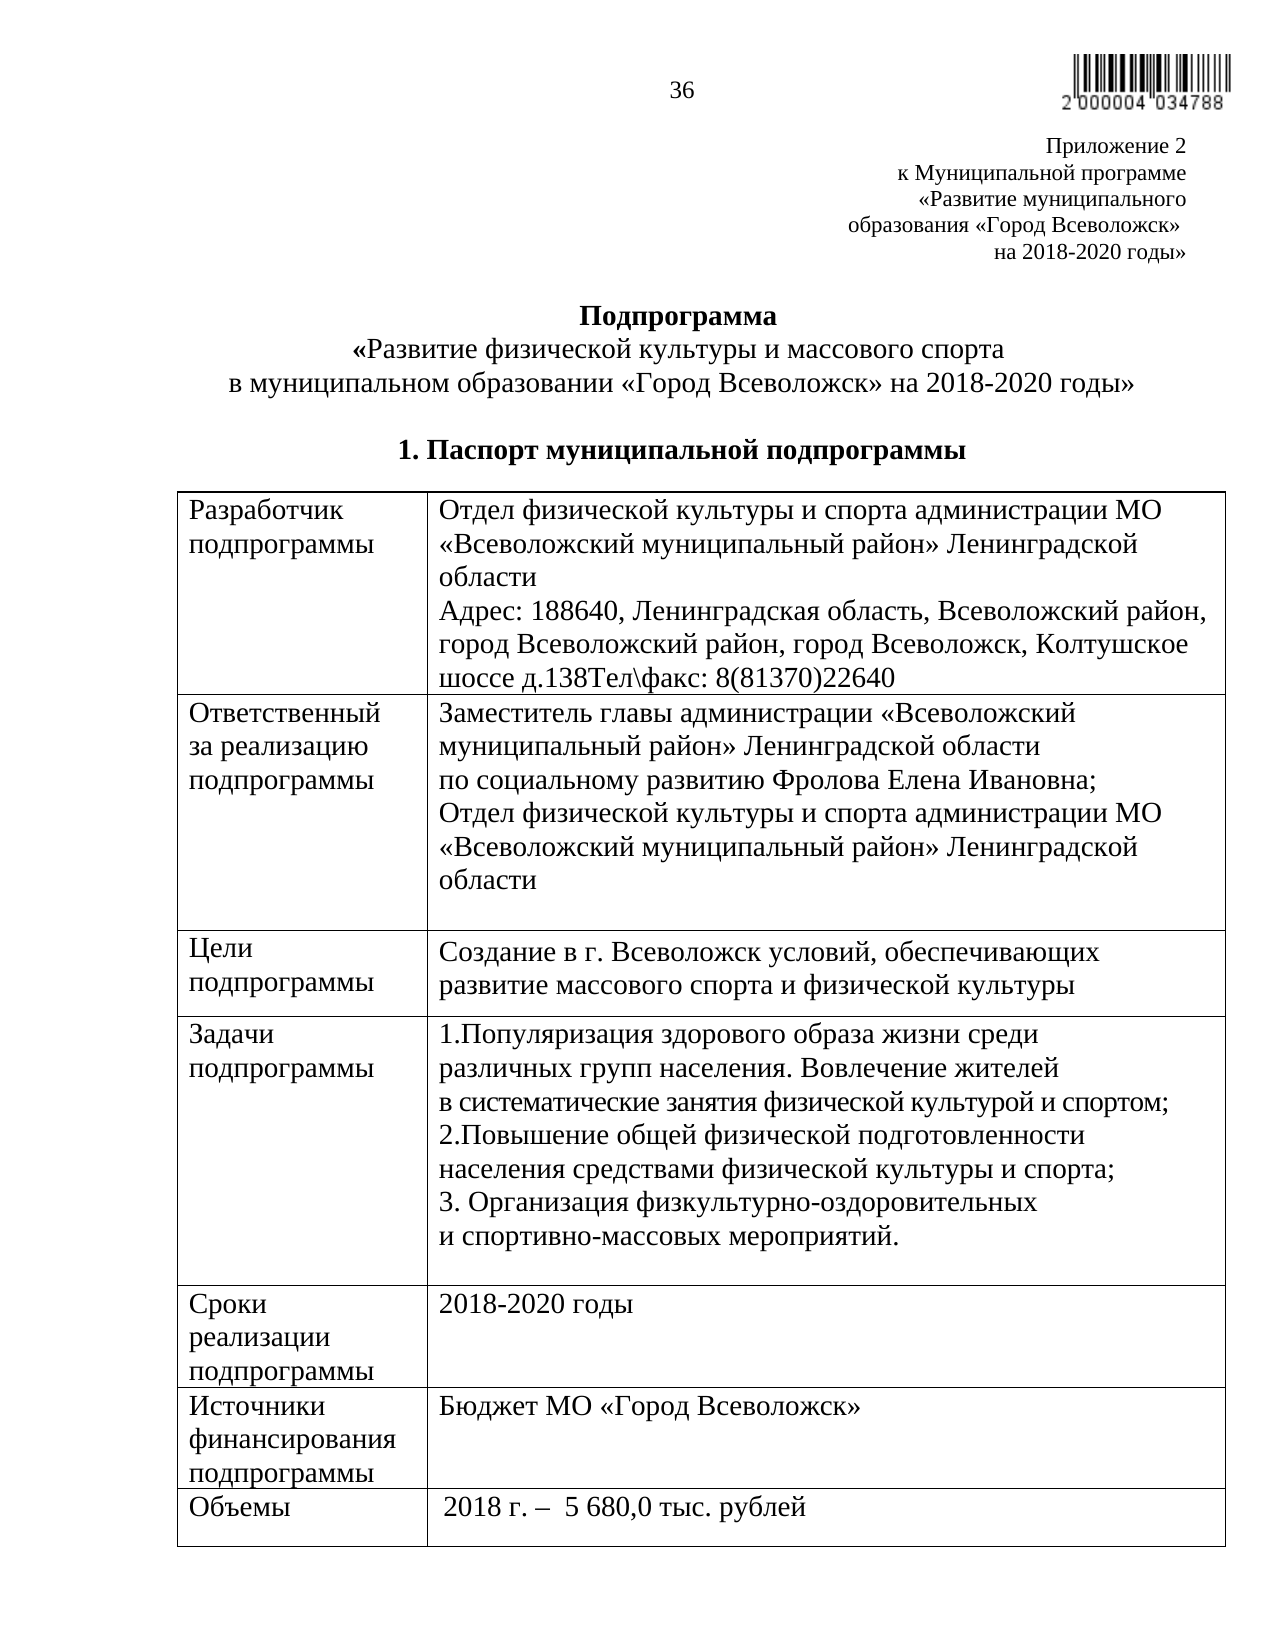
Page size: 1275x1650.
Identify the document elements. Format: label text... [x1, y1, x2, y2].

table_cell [178, 1489, 427, 1546]
table_cell Бюджет МО «Город Всеволожск» [428, 1388, 1225, 1488]
table_cell Задачи подпрограммы [178, 1017, 427, 1285]
table_header Отдел физической культуры и спорта администрации МО «Всеволожский муниципальный район» Ленинградской области Адрес: 188640, Ленинградская область, Всеволожский район, город Всеволожский район, город Всеволожск, Колтушское шоссе д.138Тел\факс: 8(81370)22640 [428, 493, 1225, 694]
table_cell Источники финансирования подпрограммы [178, 1388, 427, 1488]
text Подпрограмма «Развитие физической культуры и массового спорта в муниципальном образовании «Город Всеволожск» на 2018-2020 годы» [177, 298, 1186, 398]
text 1. Паспорт муниципальной подпрограммы [177, 432, 1186, 466]
table_cell 1.Популяризация здорового образа жизни среди различных групп населения. Вовлечение жителей в систематические занятия физической культурой и спортом; 2.Повышение общей физической подготовленности населения средствами физической культуры и спорта; 3. Организация физкультурно-оздоровительных и спортивно-массовых мероприятий. [428, 1017, 1225, 1285]
table_cell Сроки реализации подпрограммы [178, 1286, 427, 1387]
table_cell Ответственный за реализацию подпрограммы [178, 695, 427, 929]
picture [1061, 54, 1249, 113]
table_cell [428, 1489, 1225, 1546]
table_cell Заместитель главы администрации «Всеволожский муниципальный район» Ленинградской области по социальному развитию Фролова Елена Ивановна; Отдел физической культуры и спорта администрации МО «Всеволожский муниципальный район» Ленинградской области [428, 695, 1225, 929]
table_cell 2018-2020 годы [428, 1286, 1225, 1387]
table_header Разработчик подпрограммы [178, 493, 427, 694]
text к Муниципальной программе «Развитие муниципального образования «Город Всеволожск» на 2018-2020 годы» [797, 159, 1186, 264]
table_cell Создание в г. Всеволожск условий, обеспечивающих развитие массового спорта и физической культуры [428, 931, 1225, 1016]
table_cell Цели подпрограммы [178, 931, 427, 1016]
text Приложение 2 [797, 132, 1186, 159]
